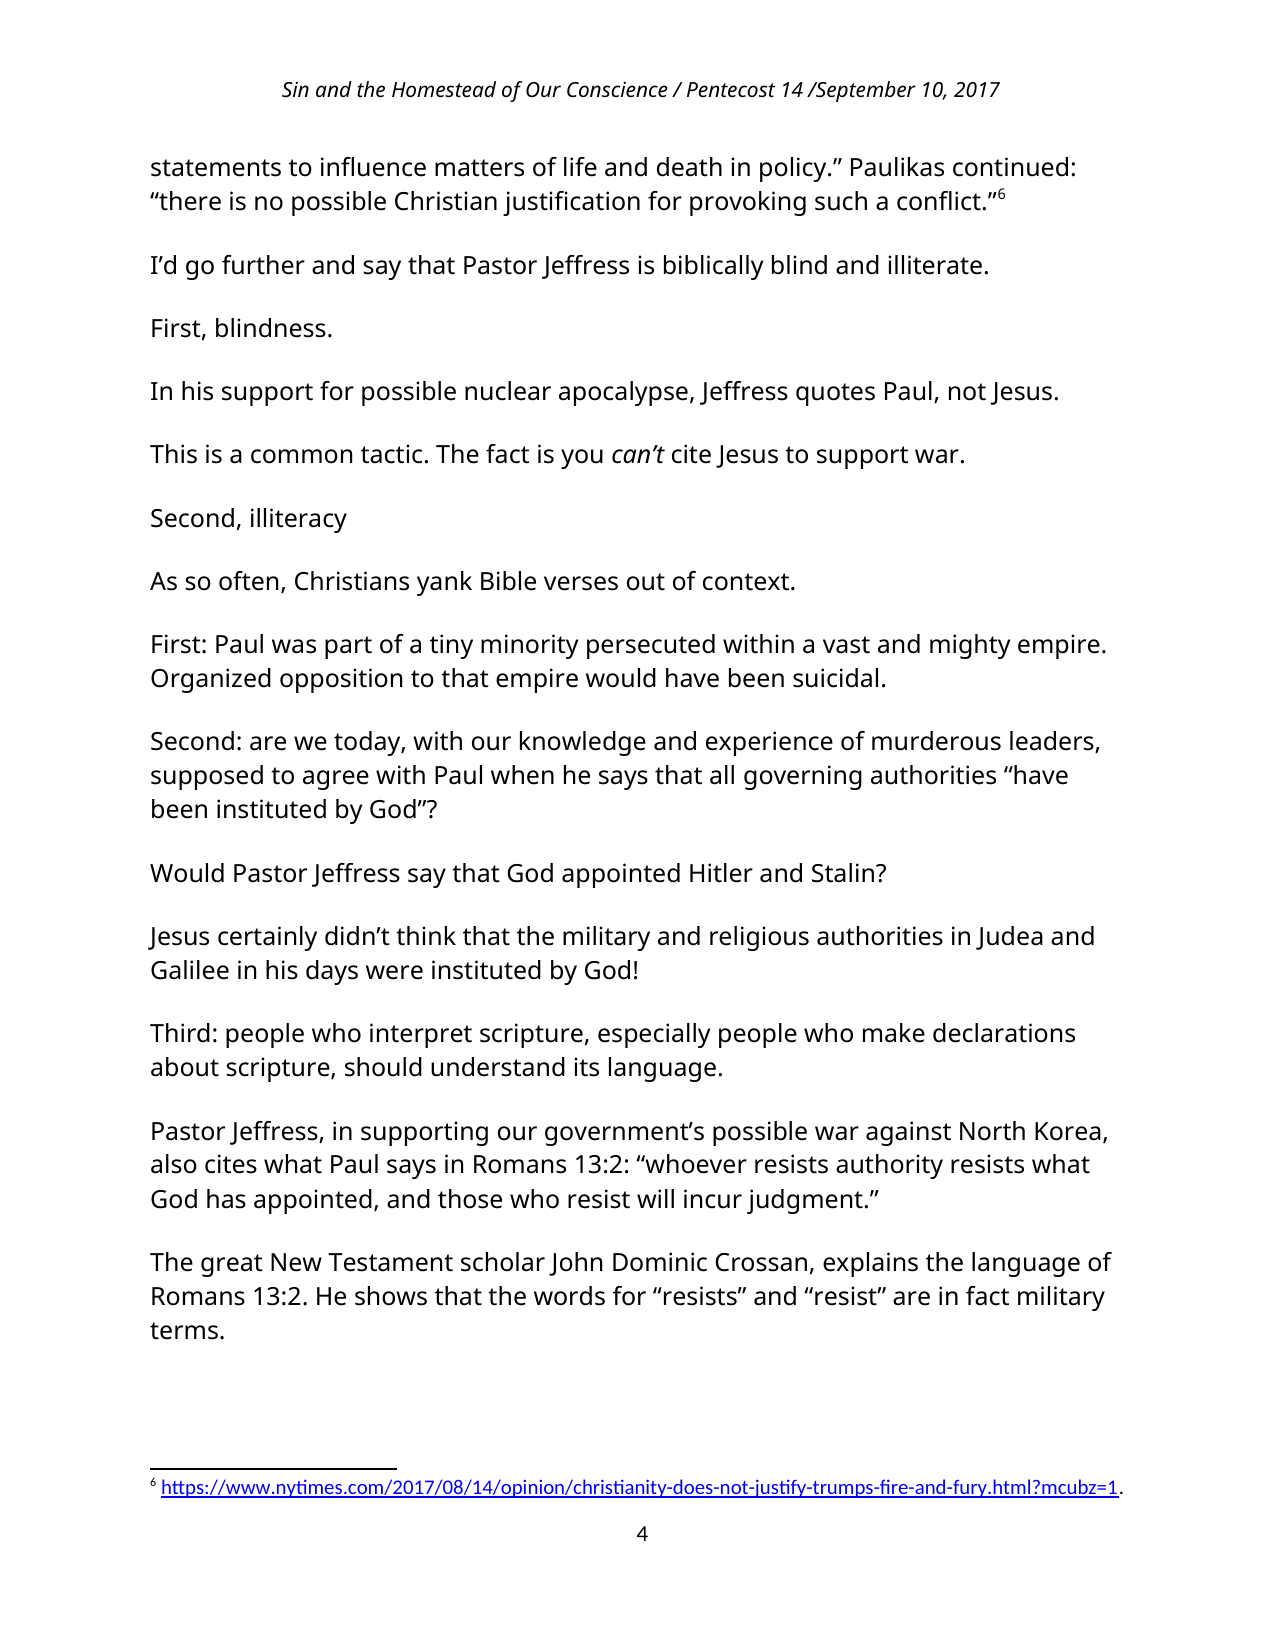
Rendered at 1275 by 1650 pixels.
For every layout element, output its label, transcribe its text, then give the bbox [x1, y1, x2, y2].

text As so often, Christians yank Bible verses out of context. [150, 563, 1134, 597]
text First, blindness. [150, 311, 1134, 344]
text I’d go further and say that Pastor Jeffress is biblically blind and illiterate. [150, 247, 1134, 281]
text The great New Testament scholar John Dominic Crossan, explains the language of Romans 13:2. He shows that the words for “resists” and “resist” are in fact military terms. [150, 1244, 1134, 1347]
text First: Paul was part of a tiny minority persecuted within a vast and mighty empire. Organized opposition to that empire would have been suicidal. [150, 627, 1134, 695]
text Jesus certainly didn’t think that the military and religious authorities in Judea and Galilee in his days were instituted by God! [150, 918, 1134, 987]
text Second, illiteracy [150, 500, 1134, 534]
text In his support for possible nuclear apocalypse, Jeffress quotes Paul, not Jesus. [150, 374, 1134, 408]
text Pastor Jeffress, in supporting our government’s possible war against North Korea, also cites what Paul says in Romans 13:2: “whoever resists authority resists what God has appointed, and those who resist will incur judgment.” [150, 1113, 1134, 1215]
text This is a common tactic. The fact is you can’t cite Jesus to support war. [150, 437, 1134, 471]
text Second: are we today, with our knowledge and experience of murderous leaders, supposed to agree with Paul when he says that all governing authorities “have been instituted by God”? [150, 724, 1134, 826]
text Would Pastor Jeffress say that God appointed Hitler and Stalin? [150, 855, 1134, 889]
text Third: people who interpret scripture, especially people who make declarations about scripture, should understand its language. [150, 1016, 1134, 1084]
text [150, 150, 1134, 218]
